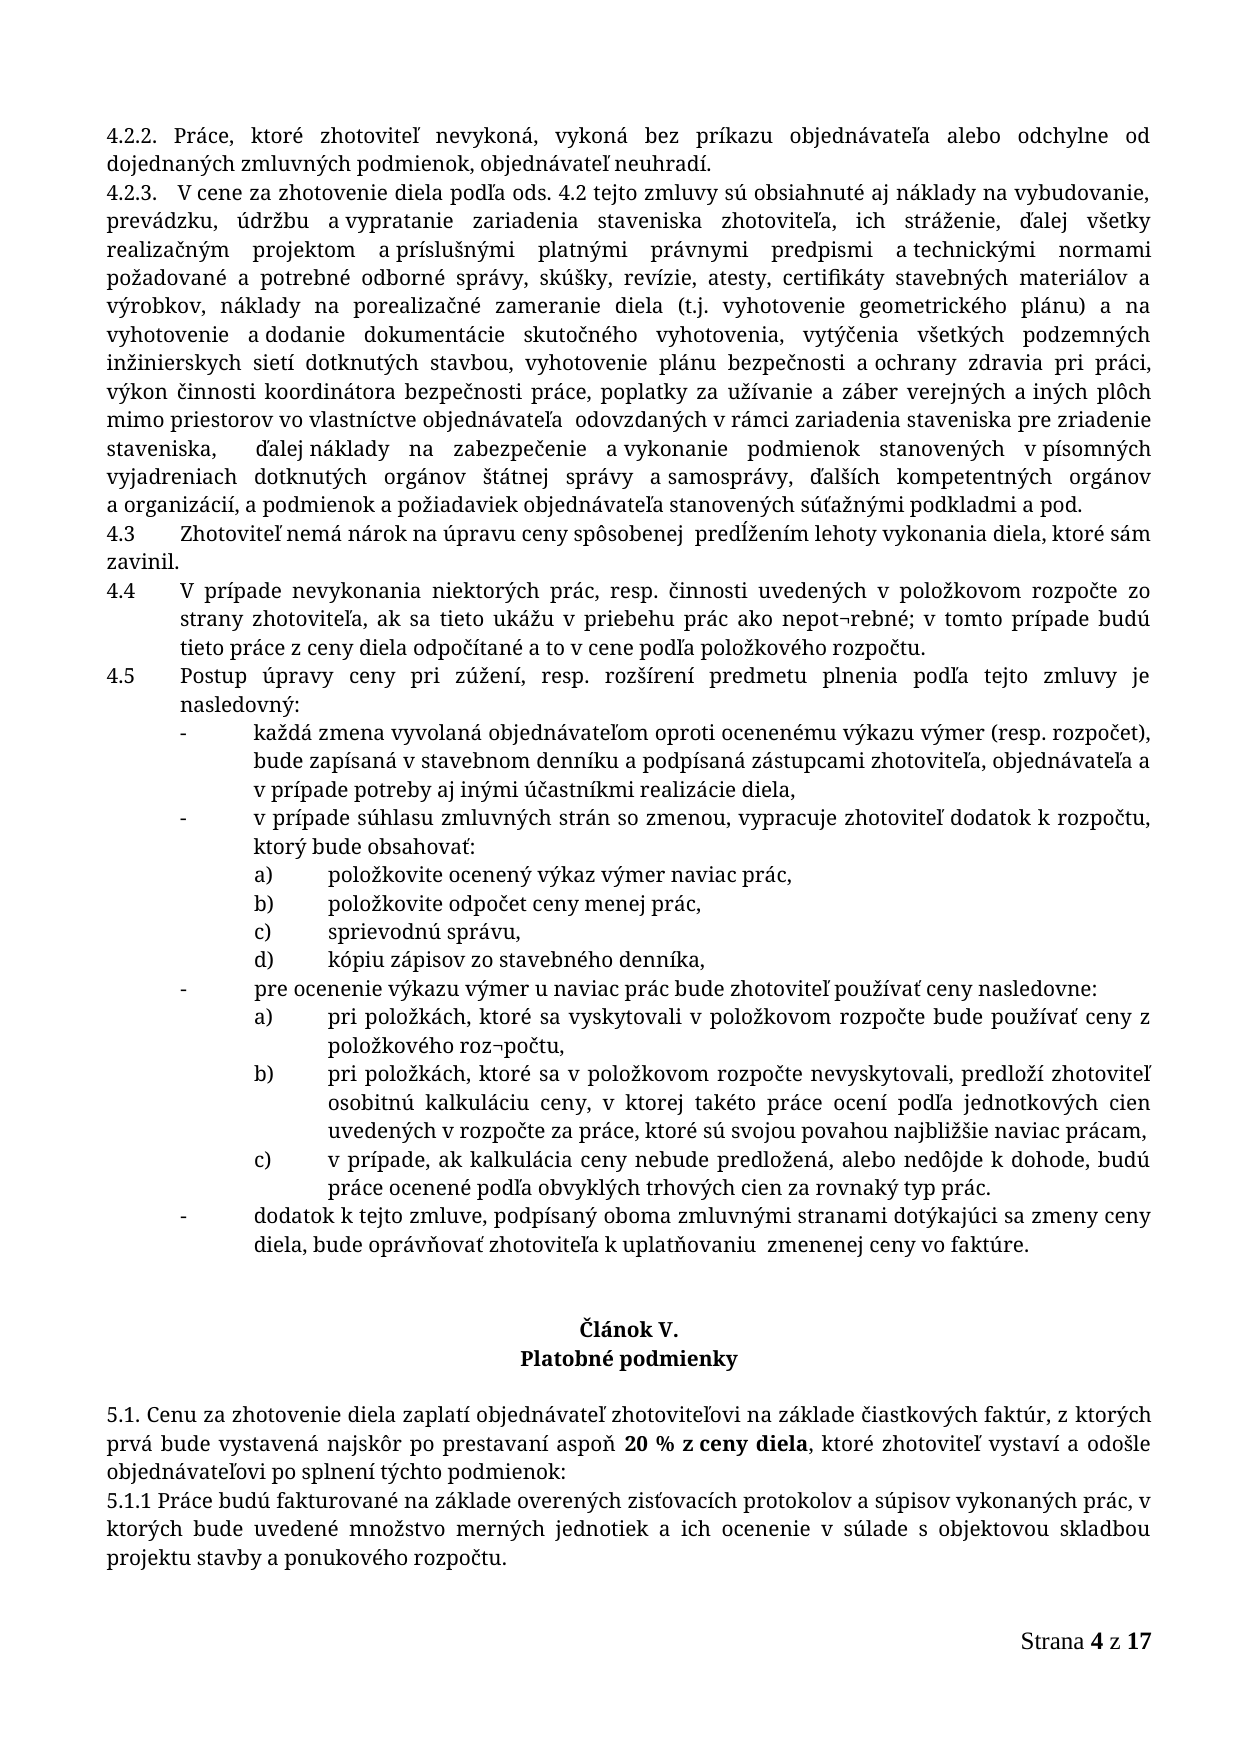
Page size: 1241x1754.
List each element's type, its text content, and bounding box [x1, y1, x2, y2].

text b) pri položkách, ktoré sa v položkovom rozpočte nevyskytovali, predloží zhotoviteľ osobitnú kalkuláciu ceny, v ktorej takéto práce ocení podľa jednotkových cien uvedených v rozpočte za práce, ktoré sú svojou povahou najbližšie naviac prácam, [254, 1059, 1152, 1145]
text b) položkovite odpočet ceny menej prác, [180, 889, 1152, 917]
text a) pri položkách, ktoré sa vyskytovali v položkovom rozpočte bude používať ceny z položkového roz¬počtu, [254, 1002, 1152, 1059]
text 4.4 V prípade nevykonania niektorých prác, resp. činnosti uvedených v položkovom rozpočte zo strany zhotoviteľa, ak sa tieto ukážu v priebehu prác ako nepot¬rebné; v tomto prípade budú tieto práce z ceny diela odpočítané a to v cene podľa položkového rozpočtu. [106, 576, 1152, 661]
text Článok V. [106, 1315, 1152, 1344]
text 5.1.1 Práce budú fakturované na základe overených zisťovacích protokolov a súpisov vykonaných prác, v ktorých bude uvedené množstvo merných jednotiek a ich ocenenie v súlade s objektovou skladbou projektu stavby a ponukového rozpočtu. [106, 1486, 1152, 1571]
text - dodatok k tejto zmluve, podpísaný oboma zmluvnými stranami dotýkajúci sa zmeny ceny diela, bude oprávňovať zhotoviteľa k uplatňovaniu zmenenej ceny vo faktúre. [180, 1202, 1152, 1258]
text Platobné podmienky [106, 1344, 1152, 1372]
text 5.1. Cenu za zhotovenie diela zaplatí objednávateľ zhotoviteľovi na základe čiastkových faktúr, z ktorých prvá bude vystavená najskôr po prestavaní aspoň 20 % z ceny diela, ktoré zhotoviteľ vystaví a odošle objednávateľovi po splnení týchto podmienok: [106, 1401, 1152, 1486]
text - v prípade súhlasu zmluvných strán so zmenou, vypracuje zhotoviteľ dodatok k rozpočtu, ktorý bude obsahovať: [180, 803, 1152, 860]
text 4.2.2. Práce, ktoré zhotoviteľ nevykoná, vykoná bez príkazu objednávateľa alebo odchylne od dojednaných zmluvných podmienok, objednávateľ neuhradí. [106, 121, 1152, 178]
text - pre ocenenie výkazu výmer u naviac prác bude zhotoviteľ používať ceny nasledovne: [106, 974, 1152, 1002]
text a) položkovite ocenený výkaz výmer naviac prác, [180, 860, 1152, 889]
text d) kópiu zápisov zo stavebného denníka, [180, 946, 1152, 974]
text 4.3 Zhotoviteľ nemá nárok na úpravu ceny spôsobenej predĺžením lehoty vykonania diela, ktoré sám zavinil. [106, 519, 1152, 576]
text 4.5 Postup úpravy ceny pri zúžení, resp. rozšírení predmetu plnenia podľa tejto zmluvy je nasledovný: [106, 661, 1152, 718]
text c) v prípade, ak kalkulácia ceny nebude predložená, alebo nedôjde k dohode, budú práce ocenené podľa obvyklých trhových cien za rovnaký typ prác. [254, 1145, 1152, 1202]
text c) sprievodnú správu, [180, 917, 1152, 946]
text 4.2.3. V cene za zhotovenie diela podľa ods. 4.2 tejto zmluvy sú obsiahnuté aj náklady na vybudovanie, prevádzku, údržbu a vypratanie zariadenia staveniska zhotoviteľa, ich stráženie, ďalej všetky realizačným projektom a príslušnými platnými právnymi predpismi a technickými normami požadované a potrebné odborné správy, skúšky, revízie, atesty, certifikáty stavebných materiálov a výrobkov, náklady na porealizačné zameranie diela (t.j. vyhotovenie geometrického plánu) a na vyhotovenie a dodanie dokumentácie skutočného vyhotovenia, vytýčenia všetkých podzemných inžinierskych sietí dotknutých stavbou, vyhotovenie plánu bezpečnosti a ochrany zdravia pri práci, výkon činnosti koordinátora bezpečnosti práce, poplatky za užívanie a záber verejných a iných plôch mimo priestorov vo vlastníctve objednávateľa odovzdaných v rámci zariadenia staveniska pre zriadenie staveniska, ďalej náklady na zabezpečenie a vykonanie podmienok stanovených v písomných vyjadreniach dotknutých orgánov štátnej správy a samosprávy, ďalších kompetentných orgánov a organizácií, a podmienok a požiadaviek objednávateľa stanovených súťažnými podkladmi a pod. [106, 178, 1152, 519]
text - každá zmena vyvolaná objednávateľom oproti ocenenému výkazu výmer (resp. rozpočet), bude zapísaná v stavebnom denníku a podpísaná zástupcami zhotoviteľa, objednávateľa a v prípade potreby aj inými účastníkmi realizácie diela, [180, 718, 1152, 803]
